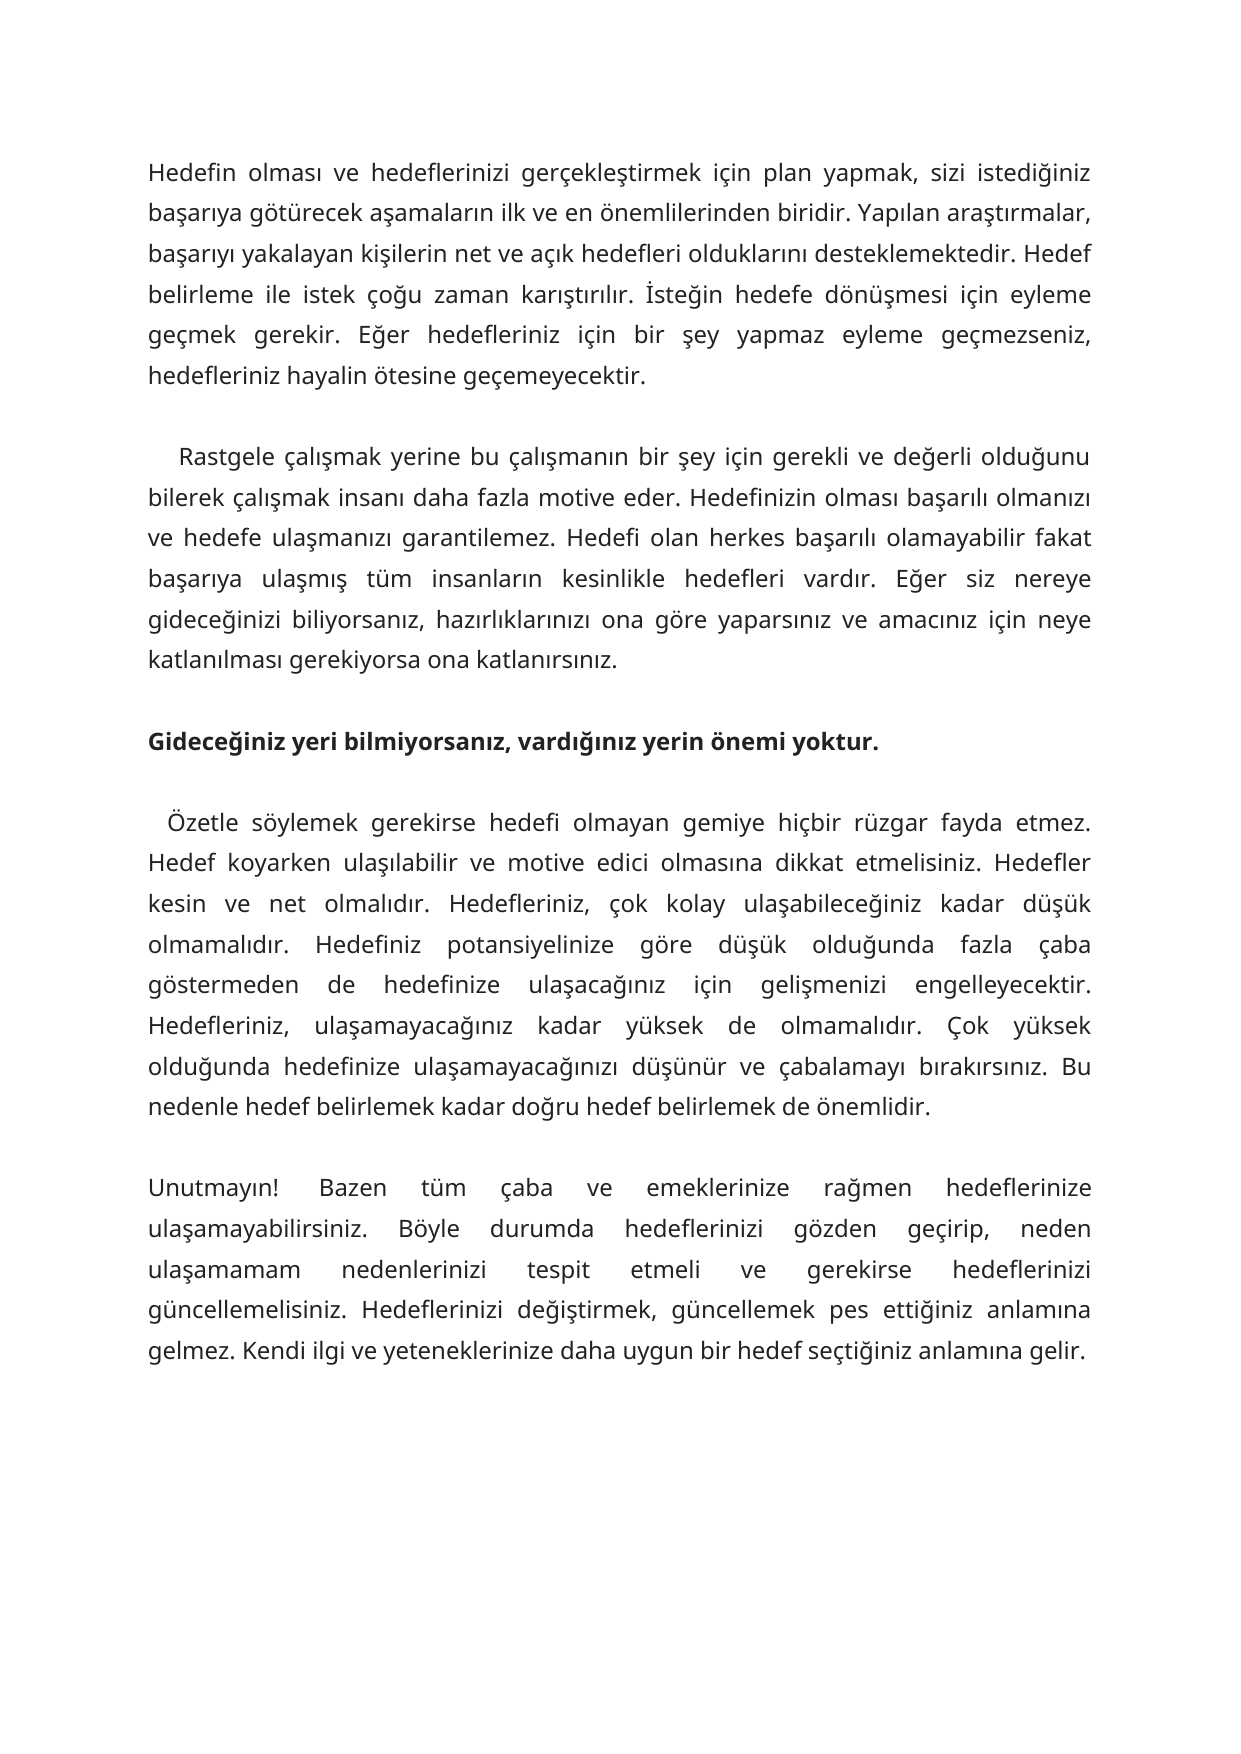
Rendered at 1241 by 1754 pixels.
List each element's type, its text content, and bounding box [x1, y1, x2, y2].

text Özetle söylemek gerekirse hedefi olmayan gemiye hiçbir rüzgar fayda etmez. Hedef koyarken ulaşılabilir ve motive edici olmasına dikkat etmelisiniz. Hedefler kesin ve net olmalıdır. Hedefleriniz, çok kolay ulaşabileceğiniz kadar düşük olmamalıdır. Hedefiniz potansiyelinize göre düşük olduğunda fazla çaba göstermeden de hedefinize ulaşacağınız için gelişmenizi engelleyecektir. Hedefleriniz, ulaşamayacağınız kadar yüksek de olmamalıdır. Çok yüksek olduğunda hedefinize ulaşamayacağınızı düşünür ve çabalamayı bırakırsınız. Bu nedenle hedef belirlemek kadar doğru hedef belirlemek de önemlidir. [148, 798, 1093, 1123]
text Gideceğiniz yeri bilmiyorsanız, vardığınız yerin önemi yoktur. [148, 716, 1093, 757]
text Unutmayın! Bazen tüm çaba ve emeklerinize rağmen hedeflerinize ulaşamayabilirsiniz. Böyle durumda hedeflerinizi gözden geçirip, neden ulaşamamam nedenlerinizi tespit etmeli ve gerekirse hedeflerinizi güncellemelisiniz. Hedeflerinizi değiştirmek, güncellemek pes ettiğiniz anlamına gelmez. Kendi ilgi ve yeteneklerinize daha uygun bir hedef seçtiğiniz anlamına gelir. [148, 1163, 1093, 1366]
text Rastgele çalışmak yerine bu çalışmanın bir şey için gerekli ve değerli olduğunu bilerek çalışmak insanı daha fazla motive eder. Hedefinizin olması başarılı olmanızı ve hedefe ulaşmanızı garantilemez. Hedefi olan herkes başarılı olamayabilir fakat başarıya ulaşmış tüm insanların kesinlikle hedefleri vardır. Eğer siz nereye gideceğinizi biliyorsanız, hazırlıklarınızı ona göre yaparsınız ve amacınız için neye katlanılması gerekiyorsa ona katlanırsınız. [148, 432, 1093, 676]
text Hedefin olması ve hedeflerinizi gerçekleştirmek için plan yapmak, sizi istediğiniz başarıya götürecek aşamaların ilk ve en önemlilerinden biridir. Yapılan araştırmalar, başarıyı yakalayan kişilerin net ve açık hedefleri olduklarını desteklemektedir. Hedef belirleme ile istek çoğu zaman karıştırılır. İsteğin hedefe dönüşmesi için eyleme geçmek gerekir. Eğer hedefleriniz için bir şey yapmaz eyleme geçmezseniz, hedefleriniz hayalin ötesine geçemeyecektir. [148, 148, 1093, 391]
